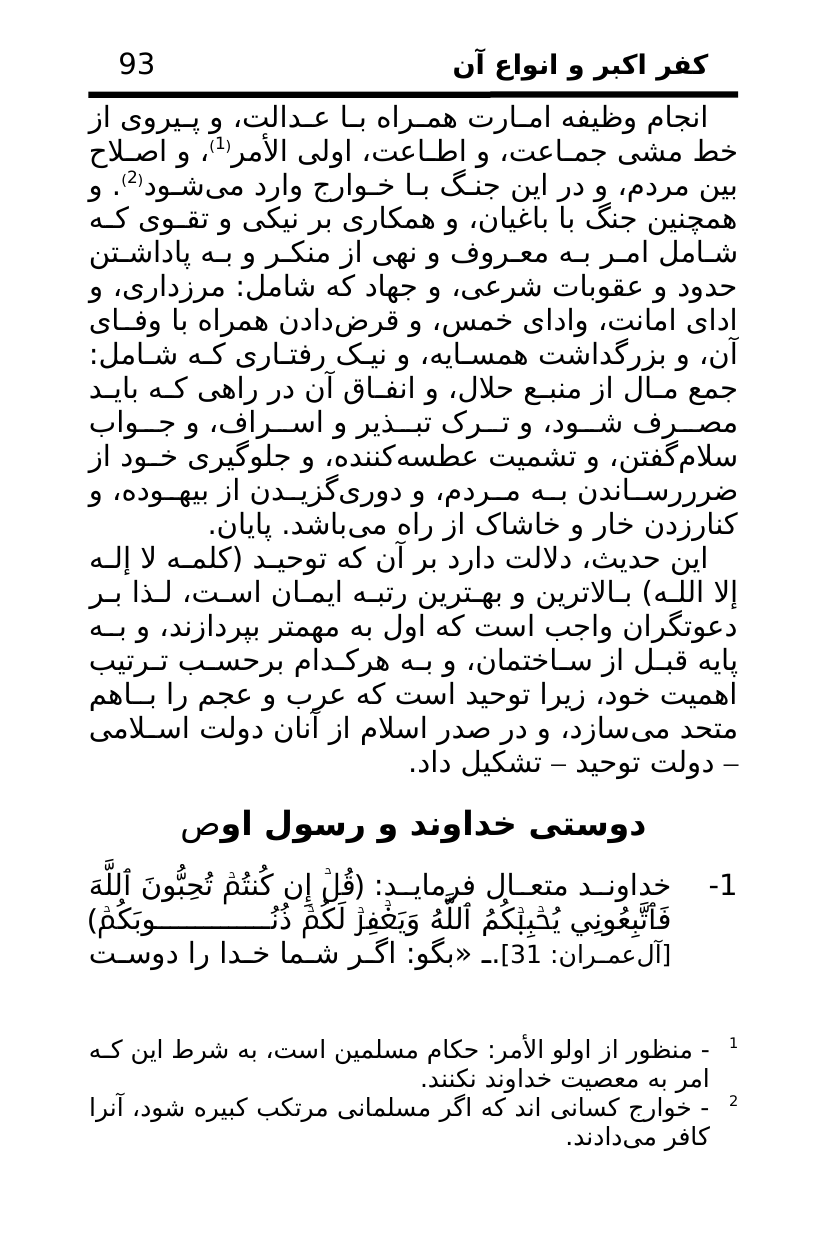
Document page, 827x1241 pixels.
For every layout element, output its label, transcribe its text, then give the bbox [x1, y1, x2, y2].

text انجام وظیفه امارت همراه با عدالت، و پیروی از خط مشی جماعت، و اطاعت، اولی الأمر()، و اصلاح بین مردم، و در این جنگ با خوارج وارد می‌شود(). و همچنین جنگ با باغیان، و همکاری بر نیکی و تقوی که شامل امر به معروف و نهی از منکر و به پاداشتن حدود و عقوبات شرعی، و جهاد که شامل: مرزداری، و ادای امانت، وادای خمس، و قرض‌دادن همراه با وفای آن، و بزرگداشت همسایه، و نیک ‌رفتاری که شامل: جمع مال از منبع حلال، و انفاق آن در راهی که باید مصرف شود، و ترک تبذیر و اسراف، و جواب سلام‌گفتن، و تشمیت عطسه‌کننده، و جلوگیری خود از ضرررساندن به مردم، و دوری‌گزیدن از بیهوده، و کنارزدن خار و خاشاک از راه می‌باشد. پایان. [89, 100, 738, 541]
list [89, 868, 708, 970]
text دوستی خداوند و رسول اوص [89, 804, 738, 843]
text این حدیث، دلالت دارد بر آن که توحید (کلمه لا إله إلا الله) بالاترین و بهترین رتبه ایمان است، لذا بر دعوتگران واجب است که اول به مهمتر بپردازند، و به پایه قبل از ساختمان، و به هرکدام برحسب ترتیب اهمیت خود، زیرا توحید است که عرب و عجم را باهم متحد می‌سازد، و در صدر اسلام از آنان دولت اسلامی – دولت توحید – تشکیل داد. [89, 541, 738, 779]
